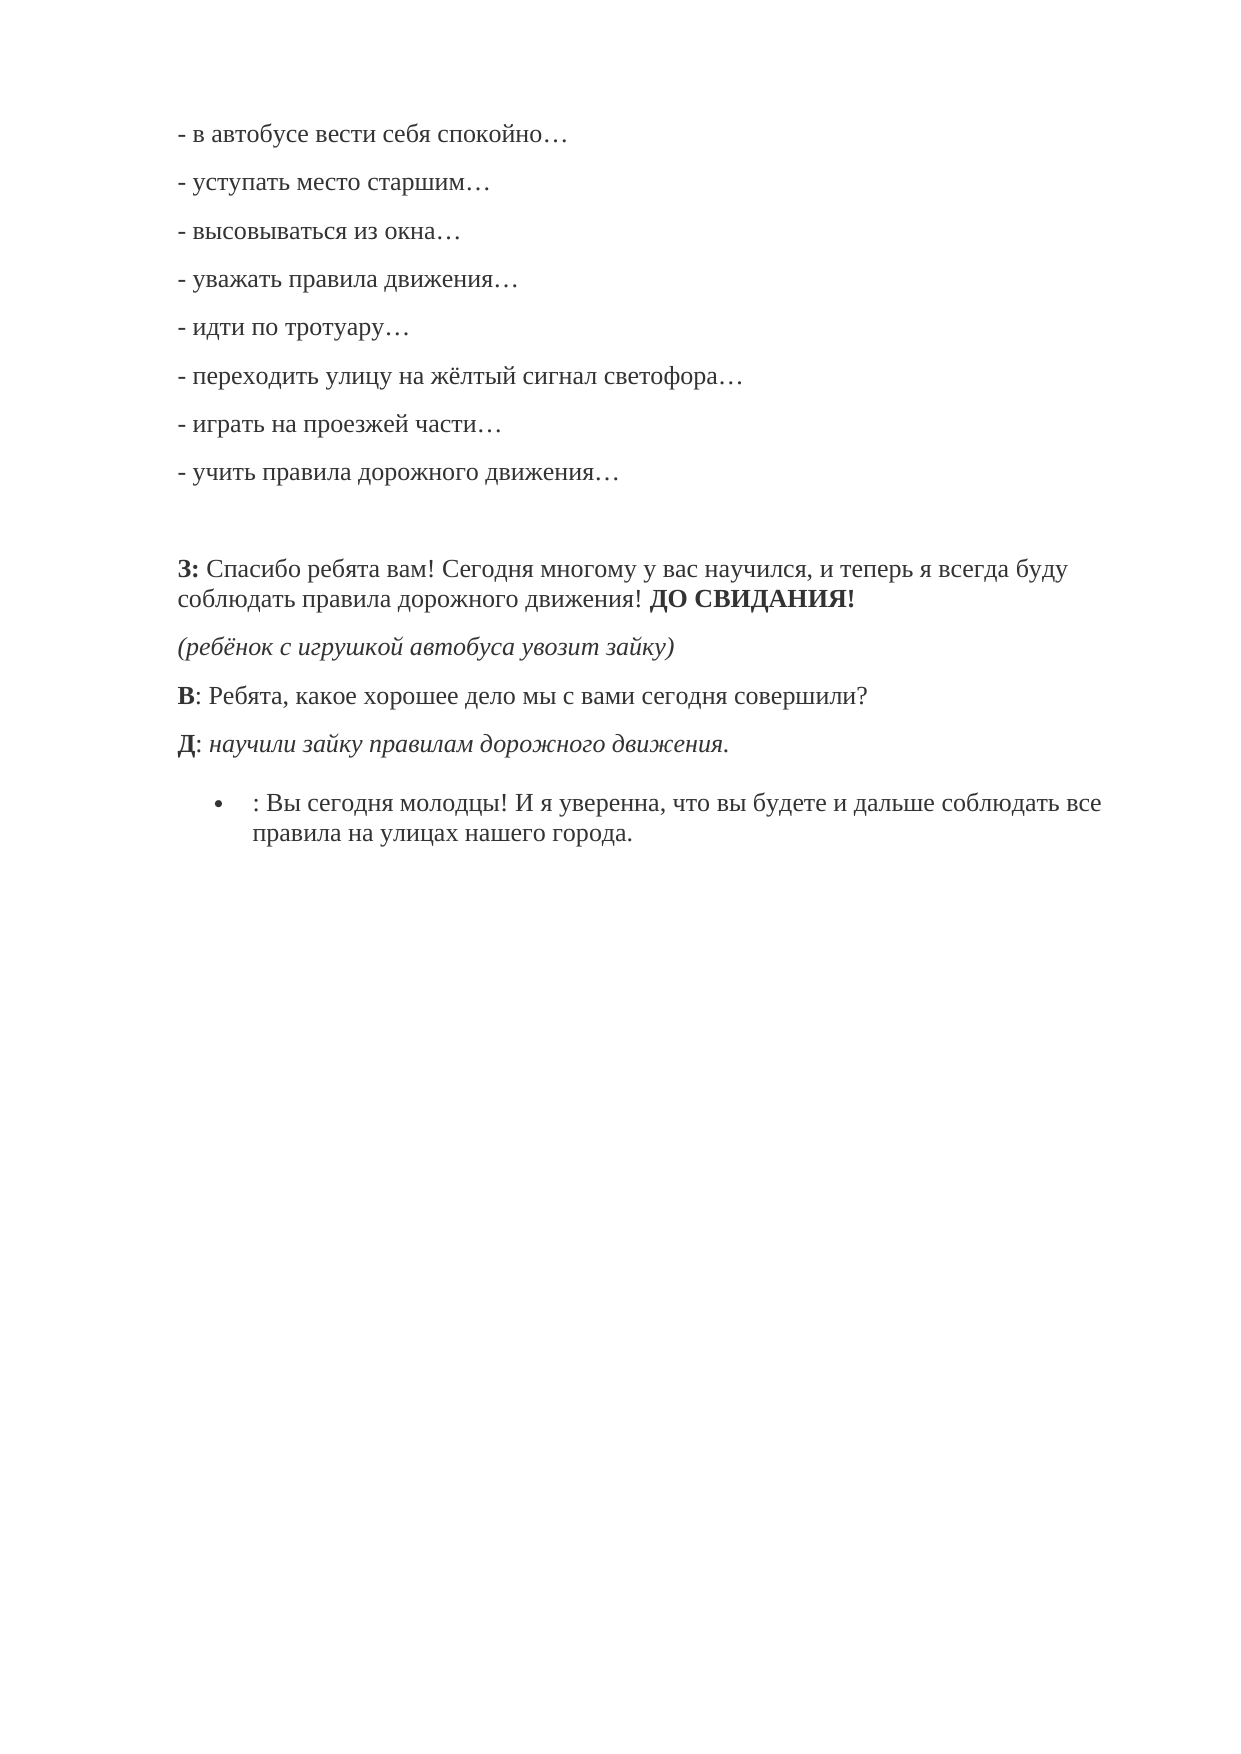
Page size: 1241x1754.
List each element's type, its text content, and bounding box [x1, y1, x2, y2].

text - переходить улицу на жёлтый сигнал светофора… [177, 360, 1152, 390]
text - в автобусе вести себя спокойно… [177, 118, 1152, 148]
text Д: научили зайку правилам дорожного движения. [177, 728, 1152, 758]
list : Вы сегодня молодцы! И я уверенна, что вы будете и дальше соблюдать все правила на улицах нашего города. [215, 787, 1152, 847]
text - учить правила дорожного движения… [177, 456, 1152, 486]
text (ребёнок с игрушкой автобуса увозит зайку) [177, 631, 1152, 661]
text - уступать место старшим… [177, 166, 1152, 196]
text - играть на проезжей части… [177, 408, 1152, 438]
text - уважать правила движения… [177, 263, 1152, 293]
text - идти по тротуару… [177, 311, 1152, 341]
text - высовываться из окна… [177, 215, 1152, 245]
text В: Ребята, какое хорошее дело мы с вами сегодня совершили? [177, 680, 1152, 710]
text З: Спасибо ребята вам! Сегодня многому у вас научился, и теперь я всегда буду соблюдать правила дорожного движения! ДО СВИДАНИЯ! [177, 553, 1152, 613]
